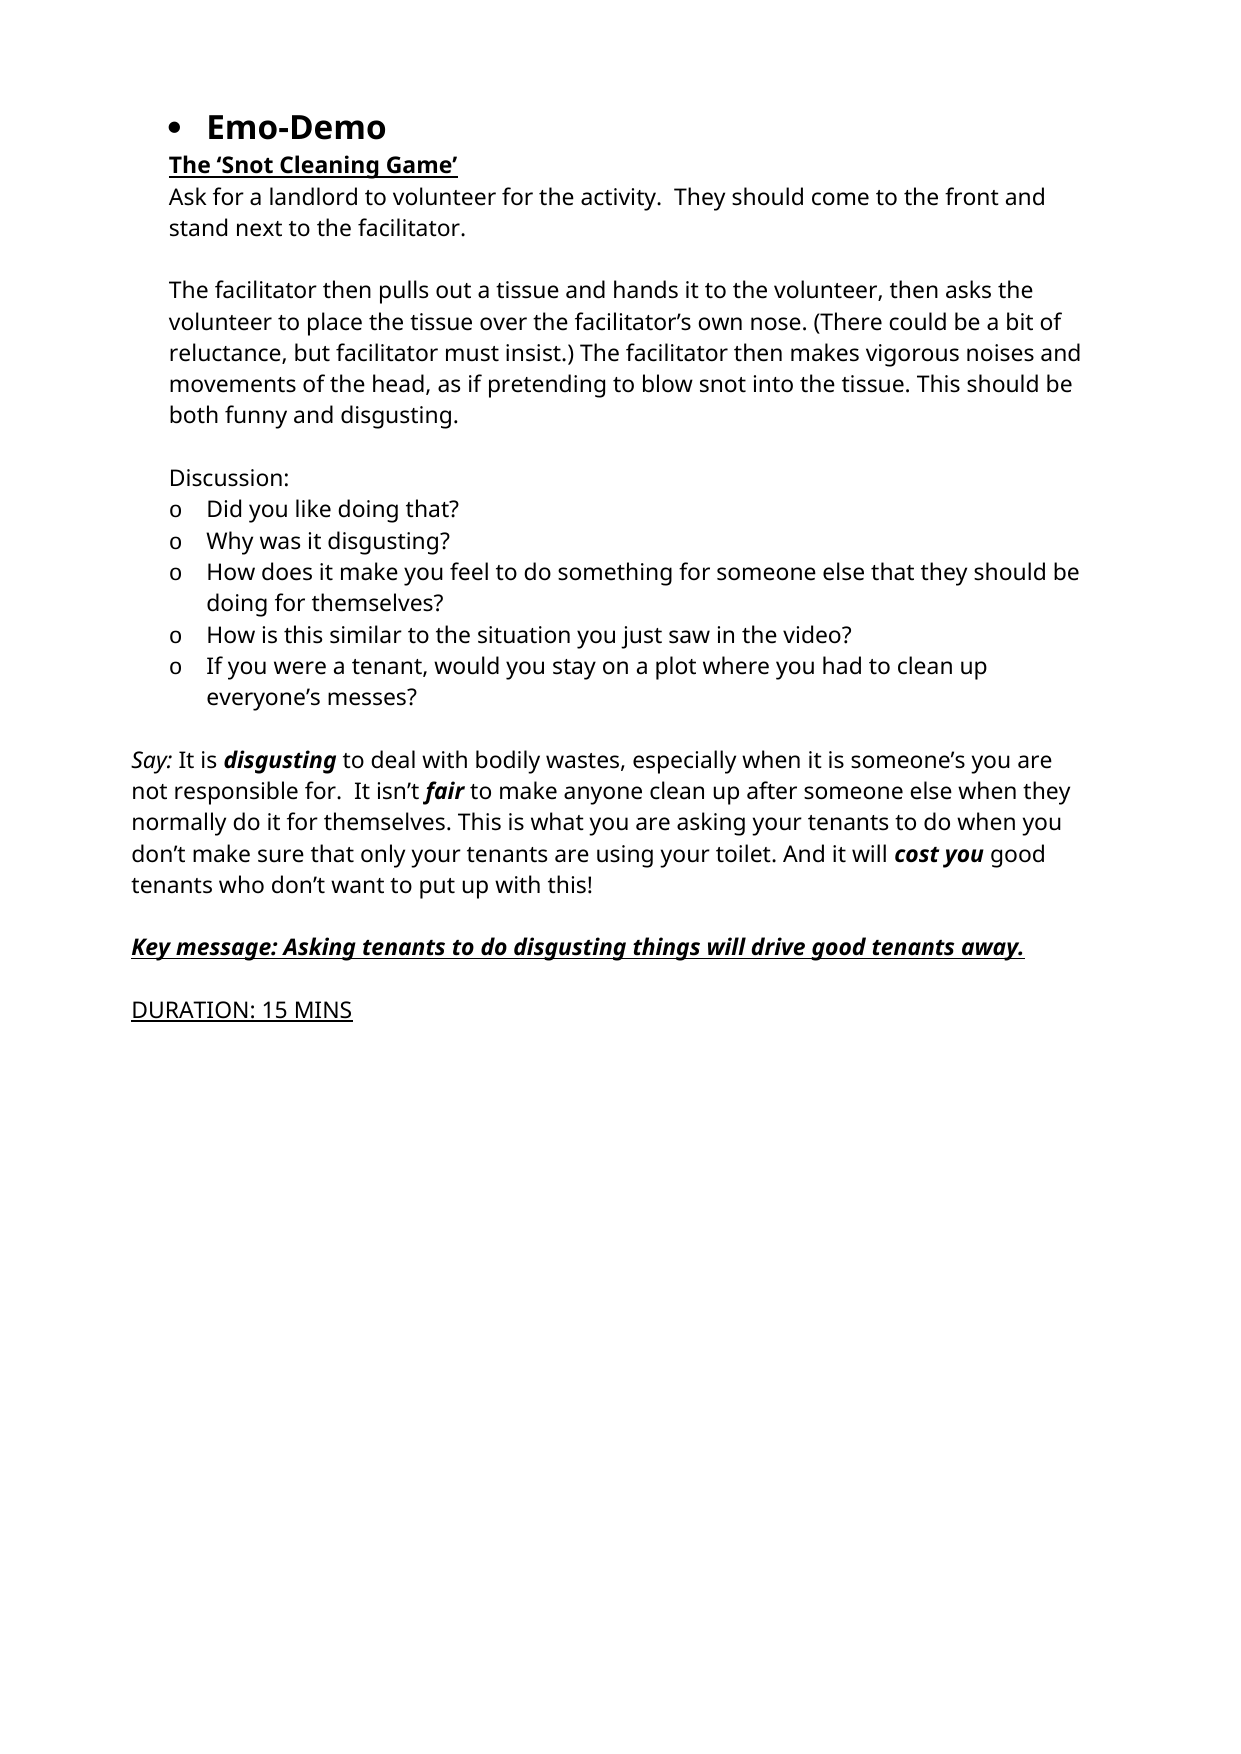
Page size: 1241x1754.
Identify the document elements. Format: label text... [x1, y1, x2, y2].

text Ask for a landlord to volunteer for the activity. They should come to the front and stand next to the facilitator. [169, 181, 1088, 243]
text Say: It is disgusting to deal with bodily wastes, especially when it is someone’s you are not responsible for. It isn’t fair to make anyone clean up after someone else when they normally do it for themselves. This is what you are asking your tenants to do when you don’t make sure that only your tenants are using your toilet. And it will cost you good tenants who don’t want to put up with this! [131, 744, 1088, 900]
list Did you like doing that? [169, 493, 1088, 524]
text The ‘Snot Cleaning Game’ [169, 149, 1088, 181]
list How is this similar to the situation you just saw in the video? [169, 618, 1088, 650]
list How does it make you feel to do something for someone else that they should be doing for themselves? [169, 556, 1088, 618]
list If you were a tenant, would you stay on a plot where you had to clean up everyone’s messes? [169, 650, 1088, 712]
subtitle Emo-Demo [169, 104, 1088, 149]
text Key message: Asking tenants to do disgusting things will drive good tenants away. [131, 931, 1088, 962]
text Discussion: [169, 462, 1088, 493]
text DURATION: 15 MINS [131, 994, 1088, 1025]
list Why was it disgusting? [169, 524, 1088, 556]
text The facilitator then pulls out a tissue and hands it to the volunteer, then asks the volunteer to place the tissue over the facilitator’s own nose. (There could be a bit of reluctance, but facilitator must insist.) The facilitator then makes vigorous noises and movements of the head, as if pretending to blow snot into the tissue. This should be both funny and disgusting. [169, 274, 1088, 431]
